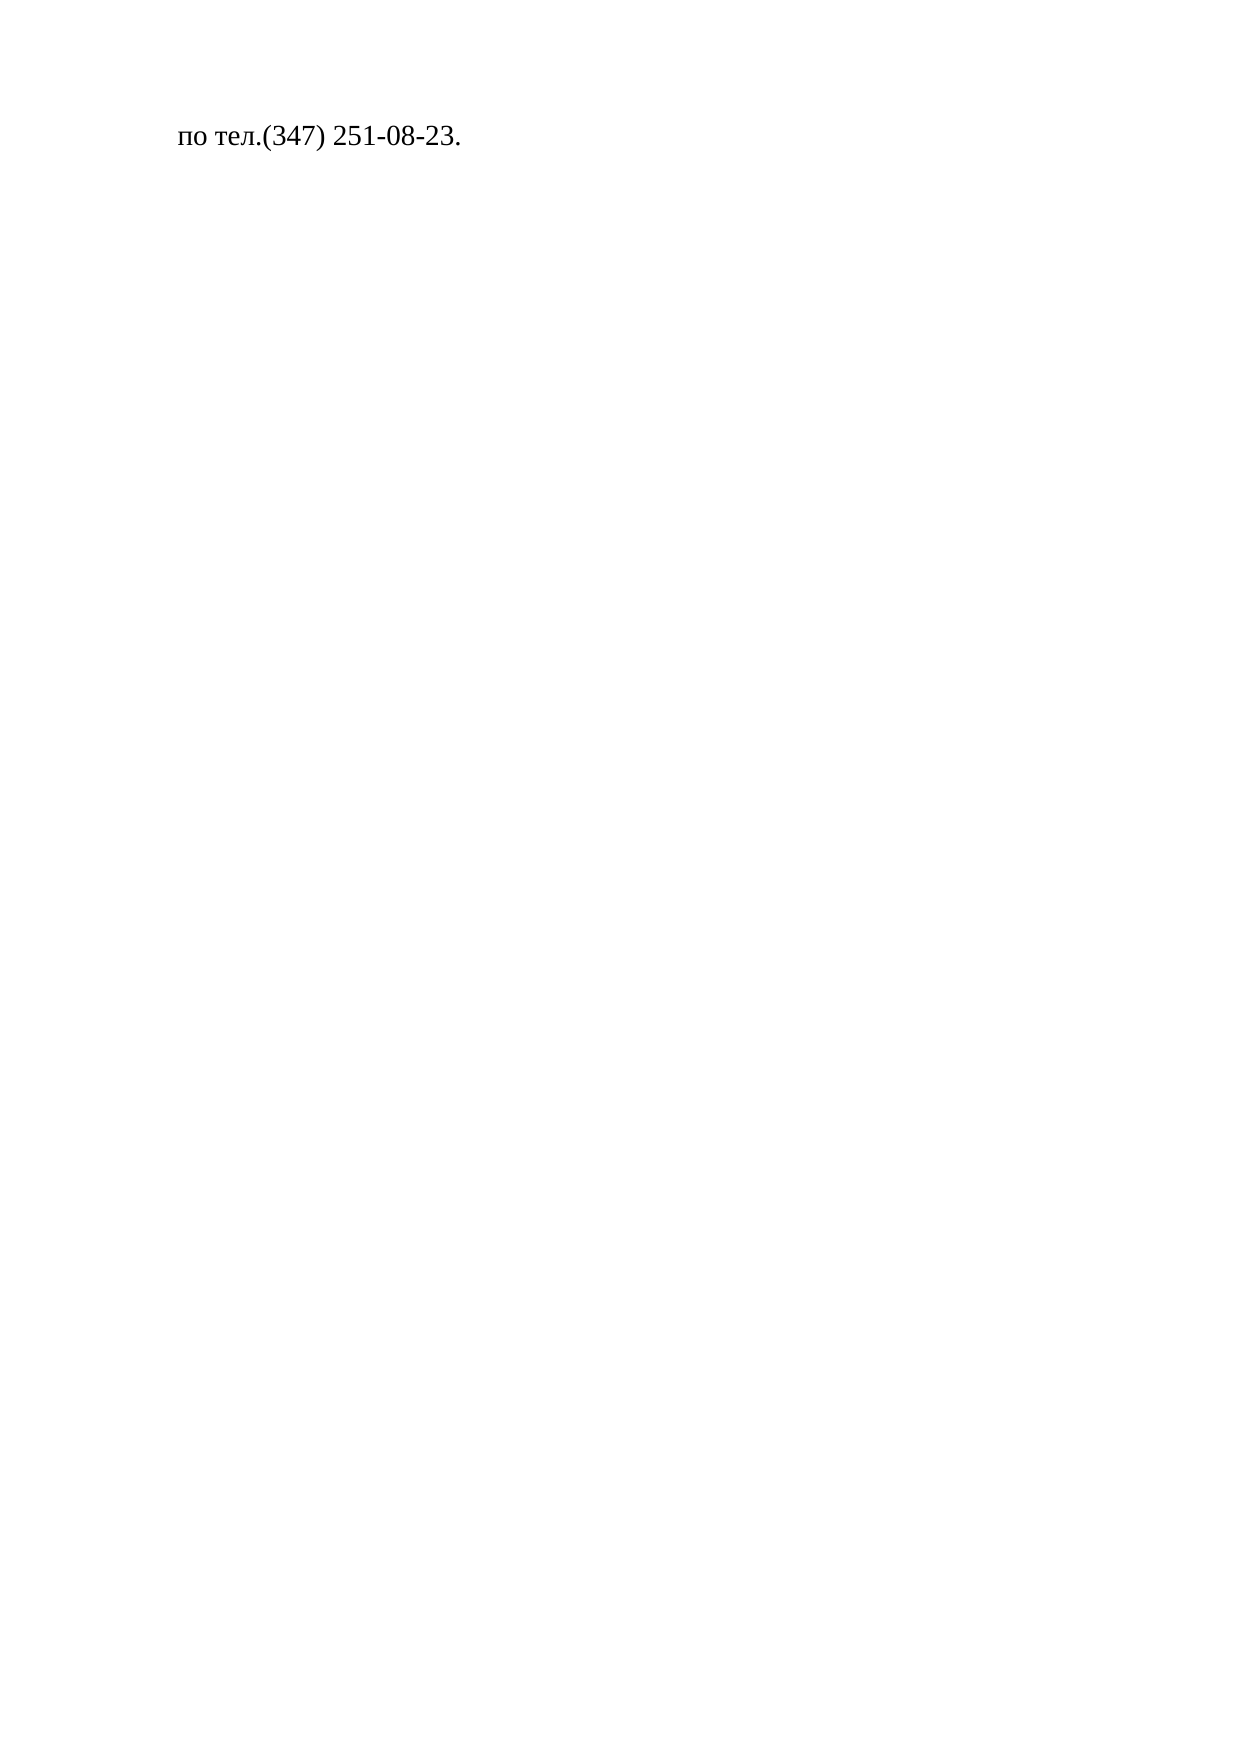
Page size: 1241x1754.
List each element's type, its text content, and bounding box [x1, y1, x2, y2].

text по тел.(347) 251-08-23. [177, 118, 1152, 152]
